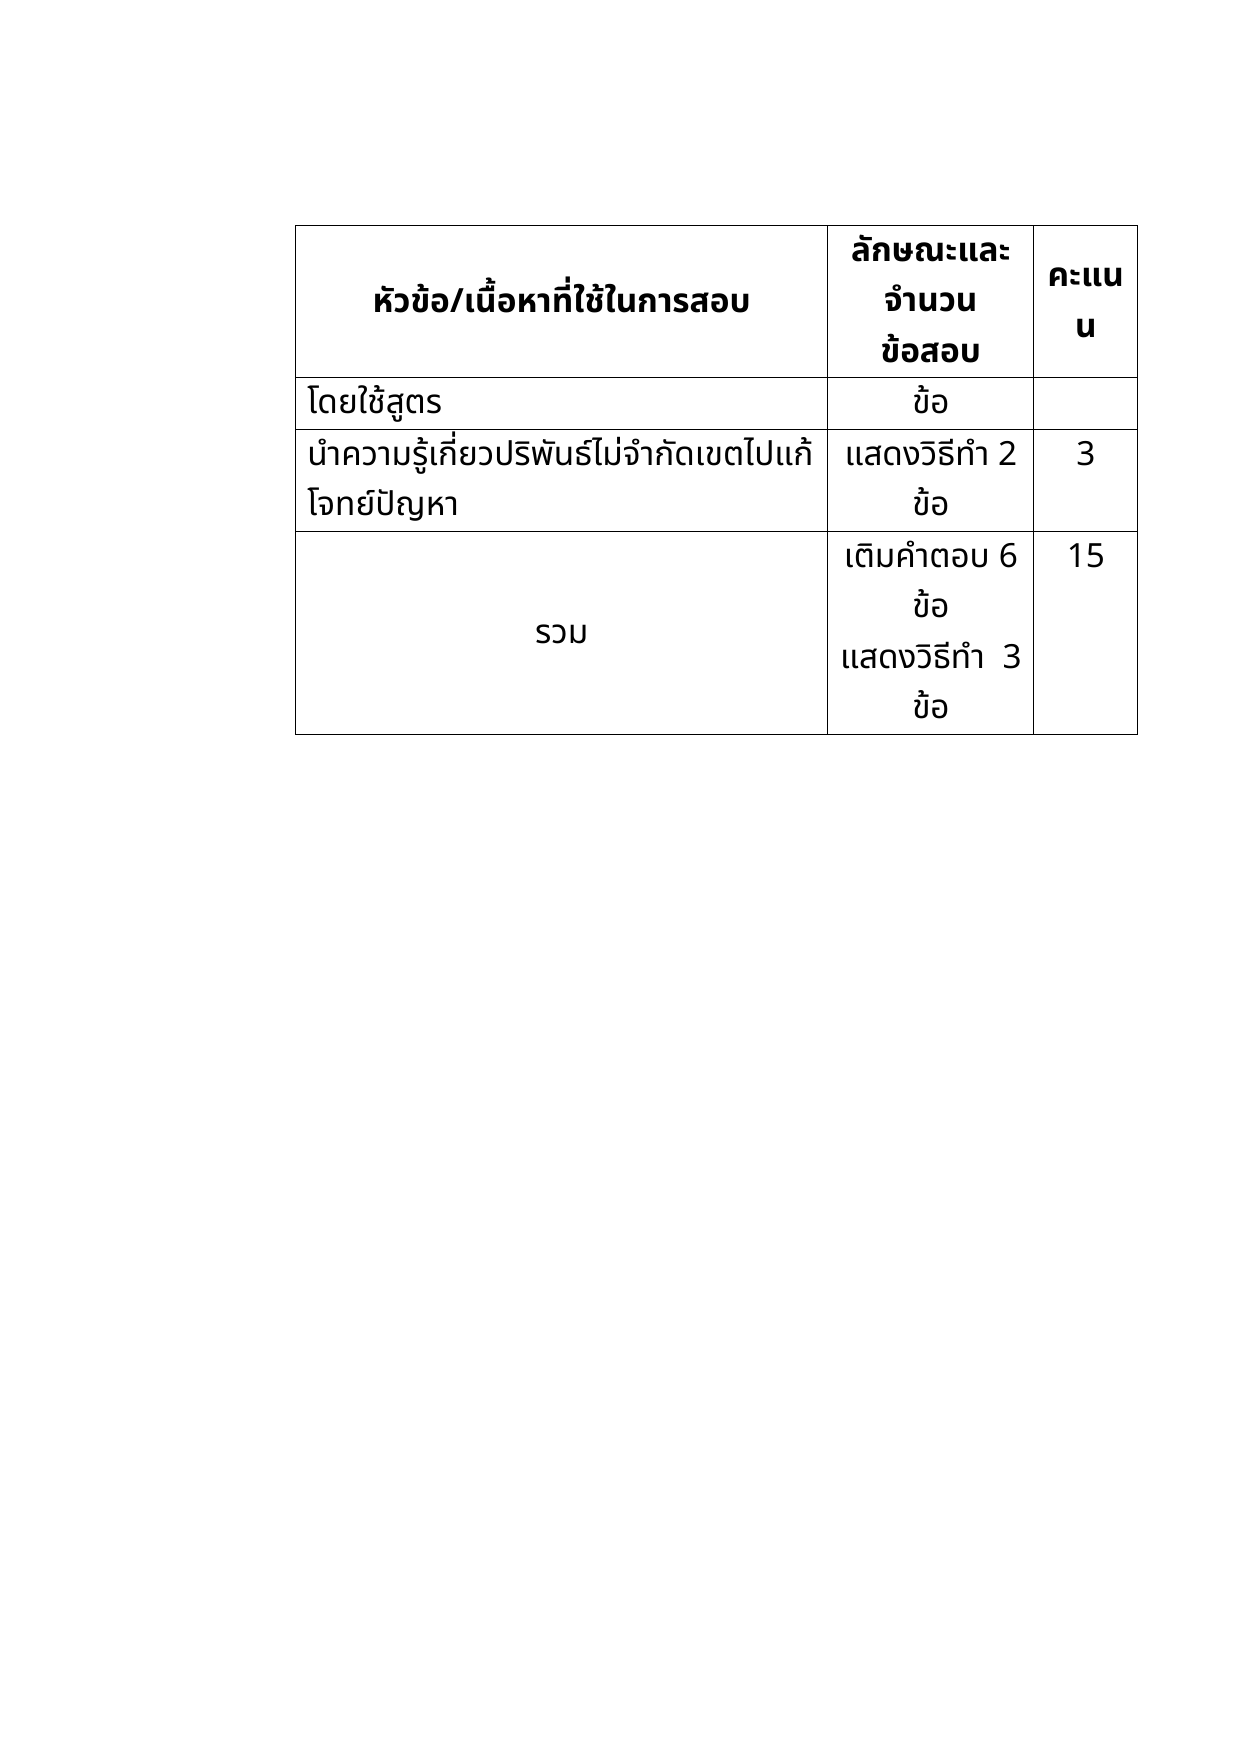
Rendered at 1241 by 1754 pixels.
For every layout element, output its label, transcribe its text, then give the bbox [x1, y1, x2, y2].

table_cell เติมคำตอบ 3 ข้อ [828, 378, 1033, 429]
table_cell เติมคำตอบ 6 ข้อ แสดงวิธีทำ 3 ข้อ [828, 532, 1033, 734]
table_header คะแนน [1034, 226, 1137, 377]
table_cell 15 [1034, 532, 1137, 734]
table_cell แสดงวิธีทำ 2 ข้อ [828, 430, 1033, 531]
table_cell นำความรู้เกี่ยวปริพันธ์ไม่จำกัดเขตไปแก้โจทย์ปัญหา [296, 430, 827, 531]
table_cell รวม [296, 532, 827, 734]
table_cell 3 [1034, 378, 1137, 429]
table_cell 3 [1034, 430, 1137, 531]
table_header หัวข้อ/เนื้อหาที่ใช้ในการสอบ [296, 226, 827, 377]
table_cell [296, 378, 827, 429]
table_header ลักษณะและจำนวนข้อสอบ [828, 226, 1033, 377]
